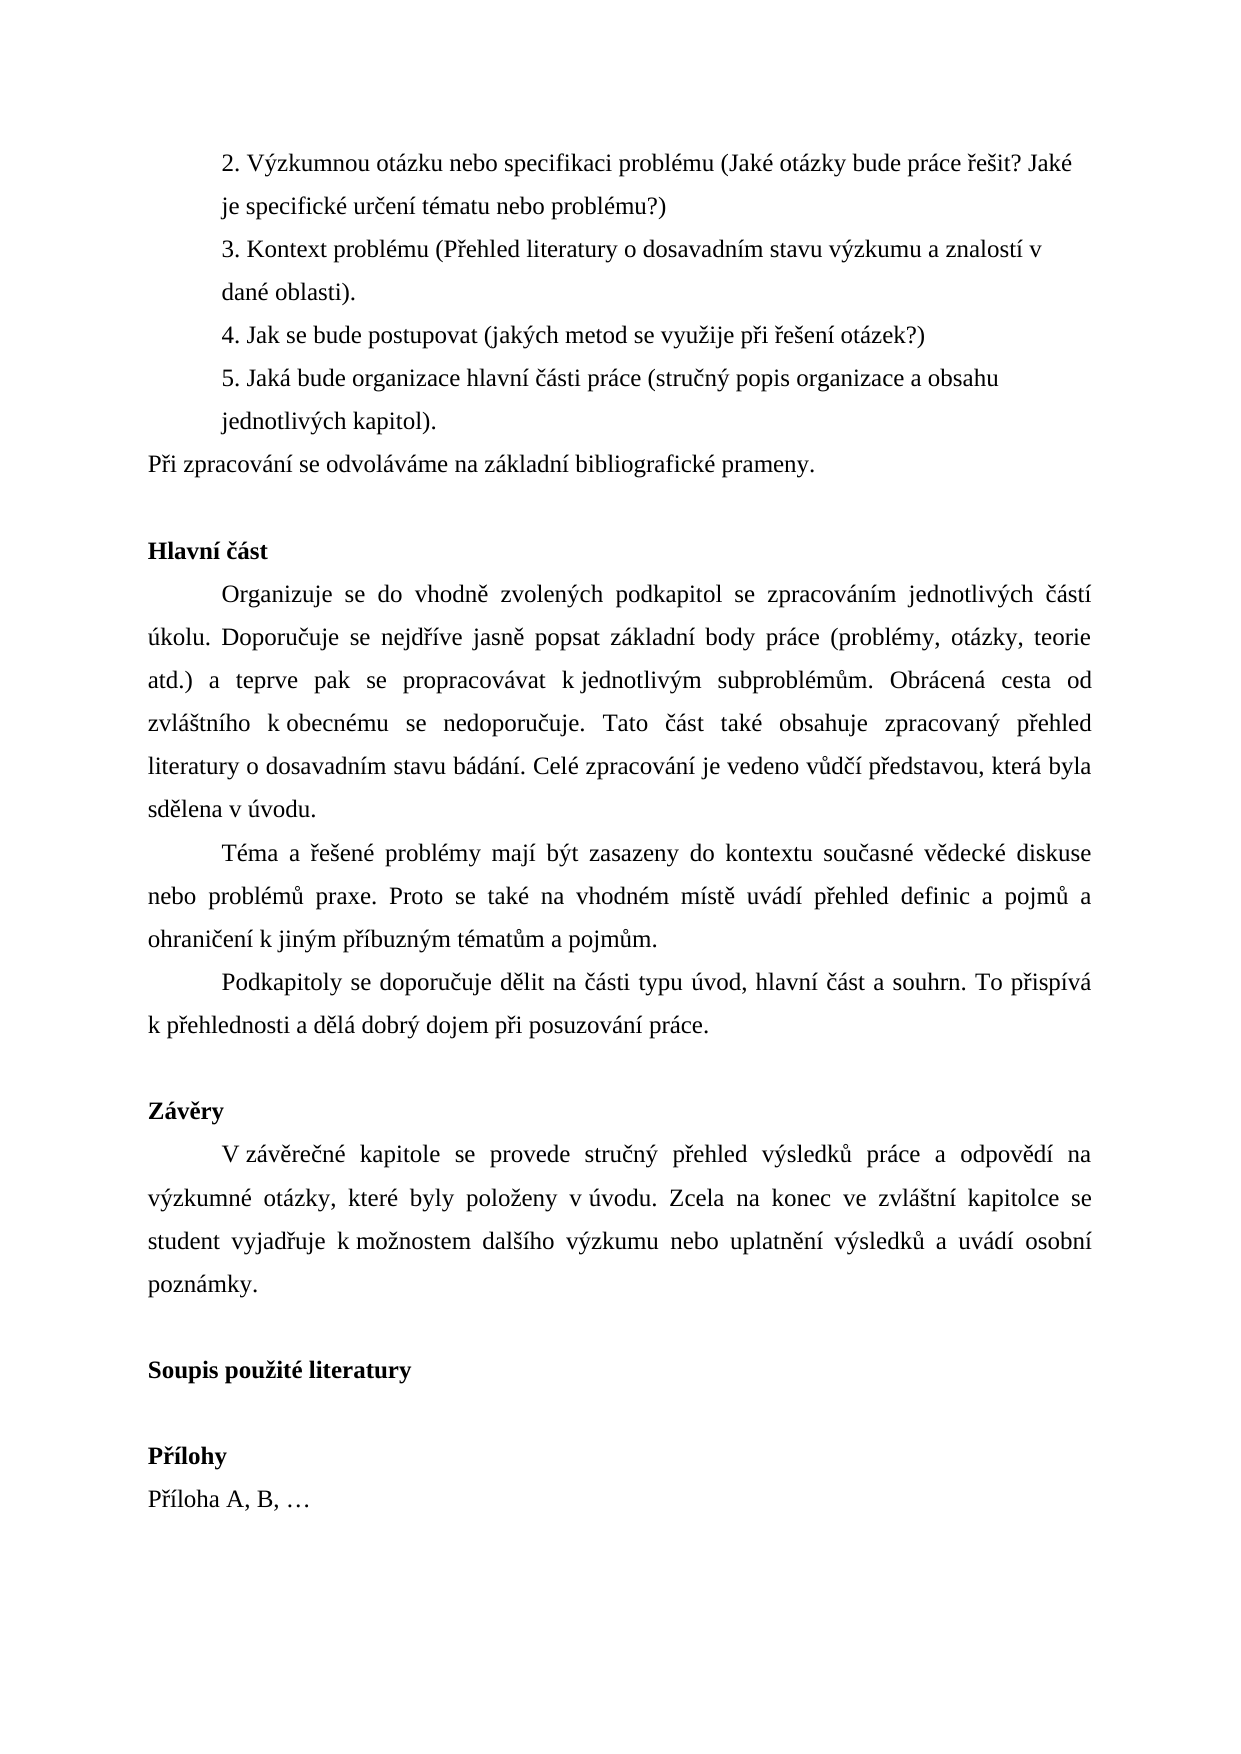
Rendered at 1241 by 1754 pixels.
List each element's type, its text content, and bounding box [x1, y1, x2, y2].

text 3. Kontext problému (Přehled literatury o dosavadním stavu výzkumu a znalostí v dané oblasti). [221, 234, 1093, 306]
text Při zpracování se odvoláváme na základní bibliografické prameny. [148, 449, 1093, 478]
text Příloha A, B, … [148, 1484, 1093, 1513]
text Podkapitoly se doporučuje dělit na části typu úvod, hlavní část a souhrn. To přispívá k přehlednosti a dělá dobrý dojem při posuzování práce. [148, 967, 1093, 1039]
text V závěrečné kapitole se provede stručný přehled výsledků práce a odpovědí na výzkumné otázky, které byly položeny v úvodu. Zcela na konec ve zvláštní kapitolce se student vyjadřuje k možnostem dalšího výzkumu nebo uplatnění výsledků a uvádí osobní poznámky. [148, 1139, 1093, 1298]
text 4. Jak se bude postupovat (jakých metod se využije při řešení otázek?) [221, 320, 1093, 349]
text Organizuje se do vhodně zvolených podkapitol se zpracováním jednotlivých částí úkolu. Doporučuje se nejdříve jasně popsat základní body práce (problémy, otázky, teorie atd.) a teprve pak se propracovávat k jednotlivým subproblémům. Obrácená cesta od zvláštního k obecnému se nedoporučuje. Tato část také obsahuje zpracovaný přehled literatury o dosavadním stavu bádání. Celé zpracování je vedeno vůdčí představou, která byla sdělena v úvodu. [148, 579, 1093, 823]
text 5. Jaká bude organizace hlavní části práce (stručný popis organizace a obsahu jednotlivých kapitol). [221, 363, 1093, 435]
text Soupis použité literatury [148, 1355, 1093, 1384]
text 2. Výzkumnou otázku nebo specifikaci problému (Jaké otázky bude práce řešit? Jaké je specifické určení tématu nebo problému?) [221, 148, 1093, 219]
text Závěry [148, 1096, 1093, 1125]
text Přílohy [148, 1441, 1093, 1470]
text Téma a řešené problémy mají být zasazeny do kontextu současné vědecké diskuse nebo problémů praxe. Proto se také na vhodném místě uvádí přehled definic a pojmů a ohraničení k jiným příbuzným tématům a pojmům. [148, 838, 1093, 953]
text Hlavní část [148, 536, 1093, 564]
